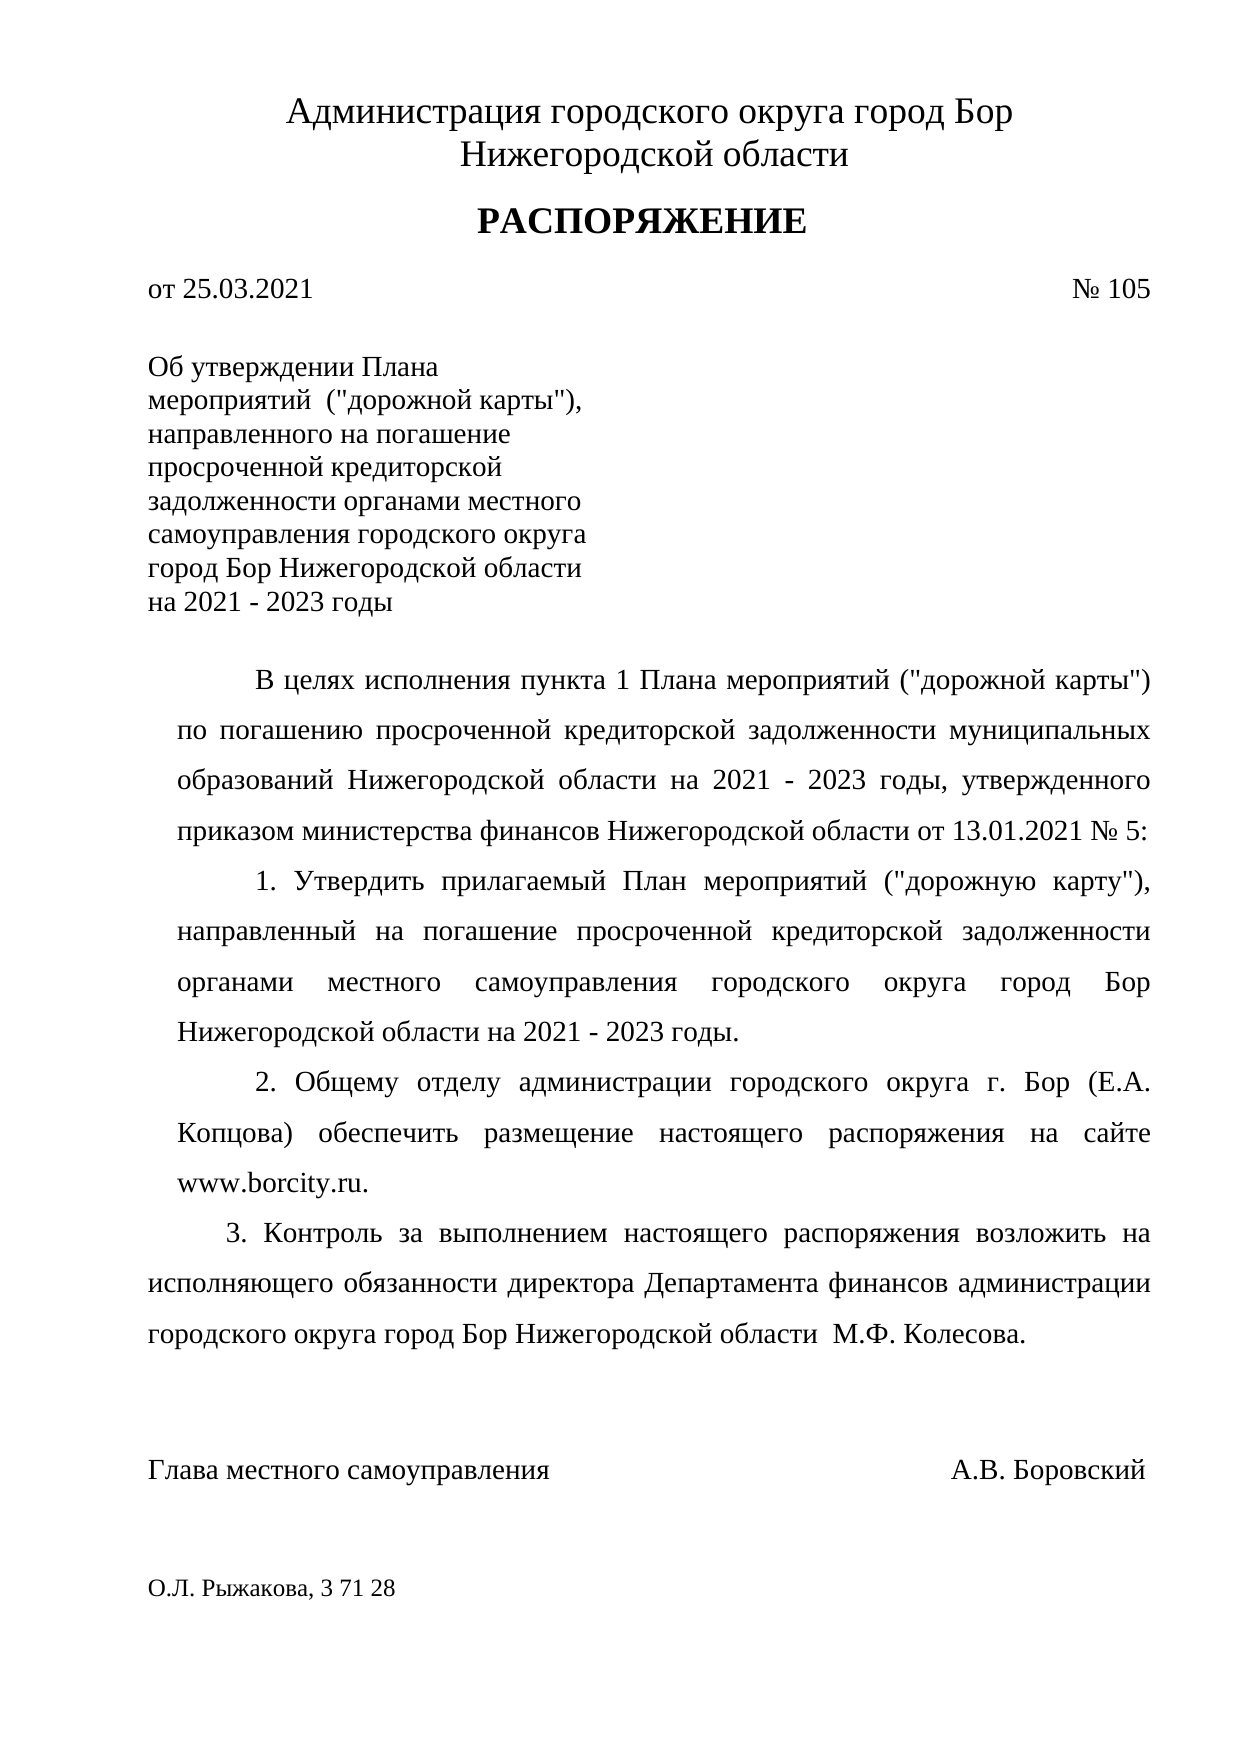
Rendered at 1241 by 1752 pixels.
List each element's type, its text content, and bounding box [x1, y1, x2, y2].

text 1. Утвердить прилагаемый План мероприятий ("дорожную карту"), направленный на погашение просроченной кредиторской задолженности органами местного самоуправления городского округа город Бор Нижегородской области на 2021 - 2023 годы. [177, 863, 1152, 1048]
text 3. Контроль за выполнением настоящего распоряжения возложить на исполняющего обязанности директора Департамента финансов администрации городского округа город Бор Нижегородской области М.Ф. Колесова. [148, 1215, 1152, 1349]
text О.Л. Рыжакова, 3 71 28 [148, 1573, 1152, 1602]
text на 2021 - 2023 годы [148, 584, 1152, 617]
text 2. Общему отделу администрации городского округа г. Бор (Е.А. Копцова) обеспечить размещение настоящего распоряжения на сайте www.borcity.ru. [177, 1064, 1152, 1198]
text от 25.03.2021 № 105 [148, 271, 1152, 304]
text самоуправления городского округа [148, 517, 1152, 550]
text задолженности органами местного [148, 483, 1152, 517]
text мероприятий ("дорожной карты"), [148, 382, 1152, 416]
text Нижегородской области [148, 132, 1152, 175]
text Глава местного самоуправления А.В. Боровский [148, 1452, 1152, 1486]
text Об утверждении Плана [148, 349, 1152, 382]
text просроченной кредиторской [148, 449, 1152, 483]
text РАСПОРЯЖЕНИЕ [133, 199, 1152, 242]
text Администрация городского округа город Бор [148, 89, 1152, 132]
text город Бор Нижегородской области [148, 550, 1152, 584]
text В целях исполнения пункта 1 Плана мероприятий ("дорожной карты") по погашению просроченной кредиторской задолженности муниципальных образований Нижегородской области на 2021 - 2023 годы, утвержденного приказом министерства финансов Нижегородской области от 13.01.2021 № 5: [177, 662, 1152, 846]
text направленного на погашение [148, 416, 1152, 449]
